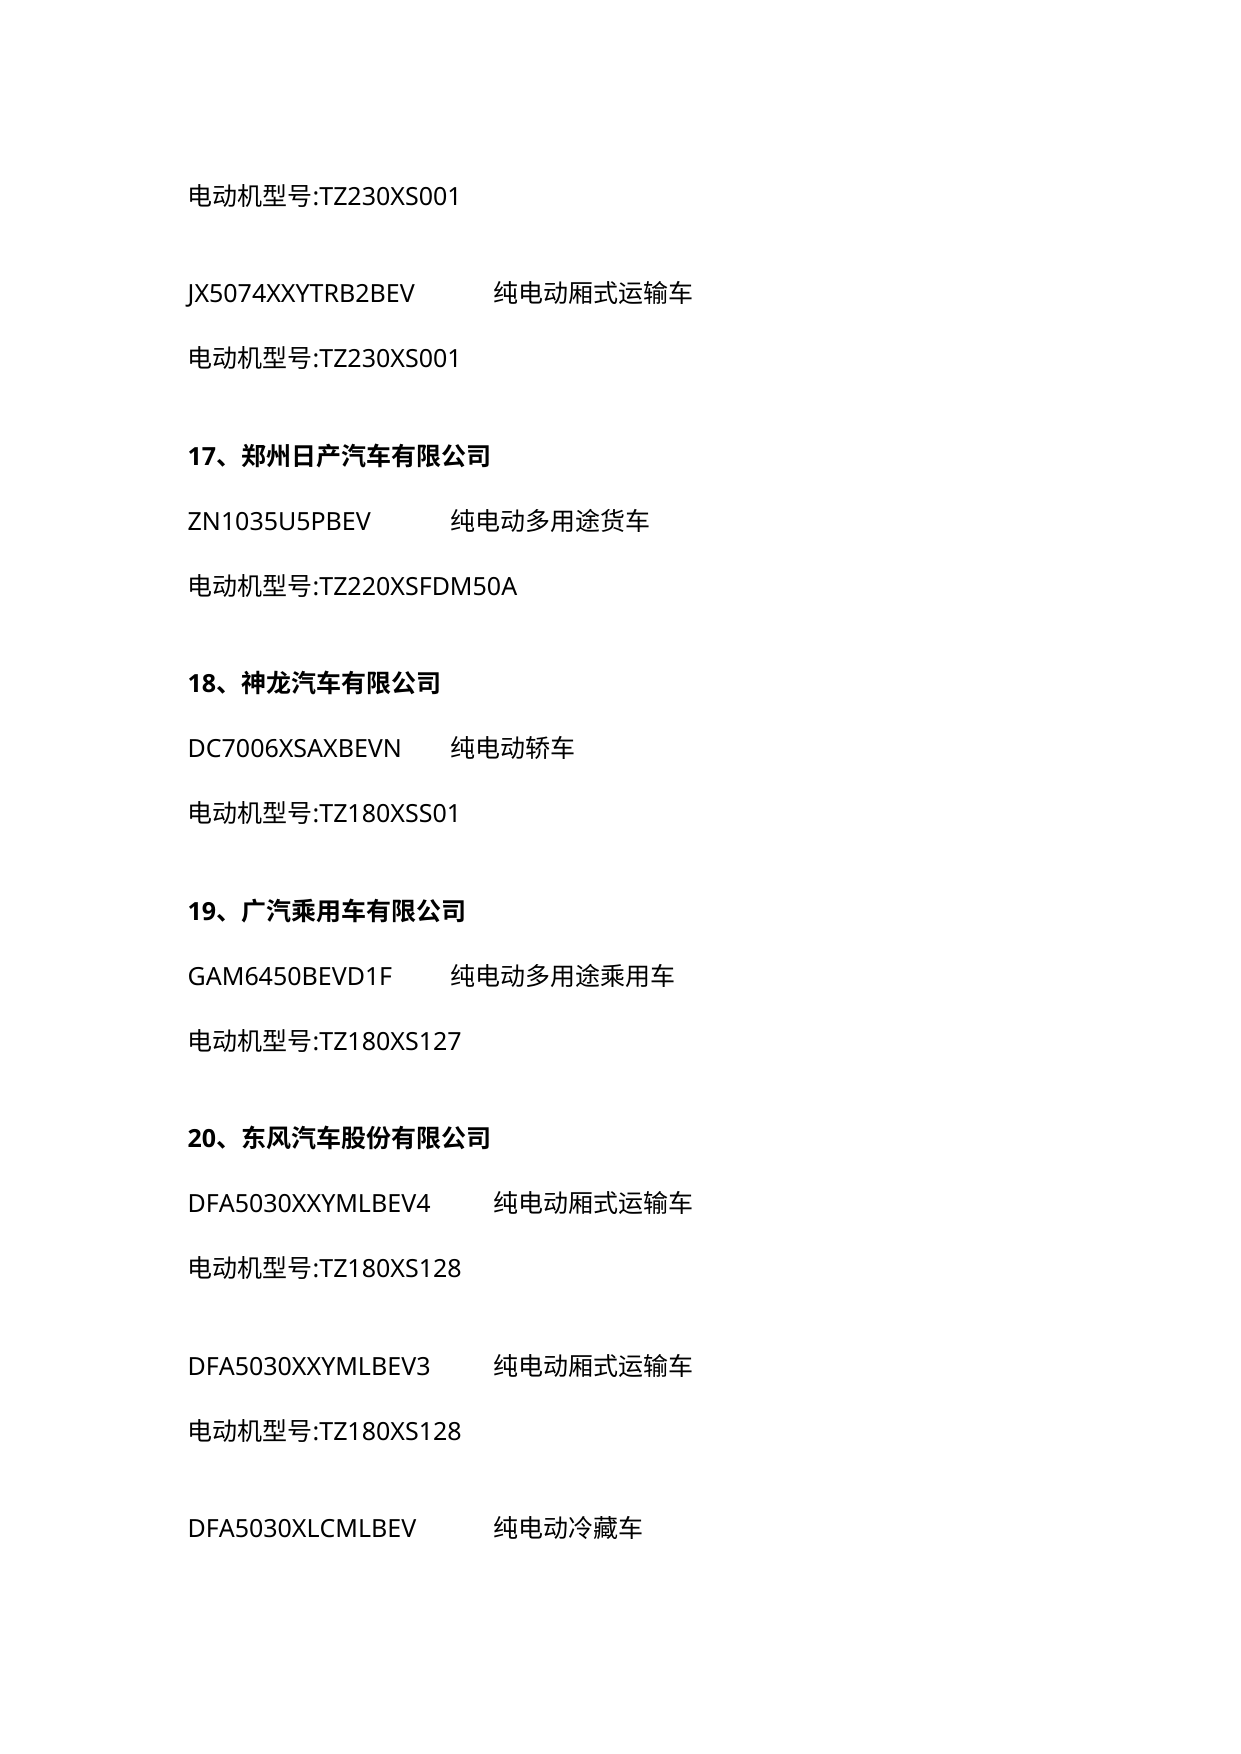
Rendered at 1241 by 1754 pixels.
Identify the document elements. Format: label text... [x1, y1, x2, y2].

text GAM6450BEVD1F 纯电动多用途乘用车 [187, 942, 1053, 1007]
text 19、广汽乘用车有限公司 [187, 877, 1053, 942]
text 电动机型号:TZ180XSS01 [187, 779, 1053, 844]
text DC7006XSAXBEVN 纯电动轿车 [187, 714, 1053, 779]
text 电动机型号:TZ220XSFDM50A [187, 552, 1053, 617]
text 电动机型号:TZ180XS128 [187, 1397, 1053, 1462]
text 电动机型号:TZ180XS128 [187, 1234, 1053, 1299]
text 电动机型号:TZ180XS127 [187, 1007, 1053, 1072]
text 电动机型号:TZ230XS001 [187, 324, 1053, 389]
text 20、东风汽车股份有限公司 [187, 1104, 1053, 1169]
text JX5074XXYTRB2BEV 纯电动厢式运输车 [187, 259, 1053, 324]
text 17、郑州日产汽车有限公司 [187, 422, 1053, 487]
text ZN1035U5PBEV 纯电动多用途货车 [187, 487, 1053, 552]
text 电动机型号:TZ230XS001 [187, 162, 1053, 227]
text DFA5030XXYMLBEV3 纯电动厢式运输车 [187, 1332, 1053, 1397]
text DFA5030XLCMLBEV 纯电动冷藏车 [187, 1494, 1053, 1559]
text 18、神龙汽车有限公司 [187, 649, 1053, 714]
text DFA5030XXYMLBEV4 纯电动厢式运输车 [187, 1169, 1053, 1234]
